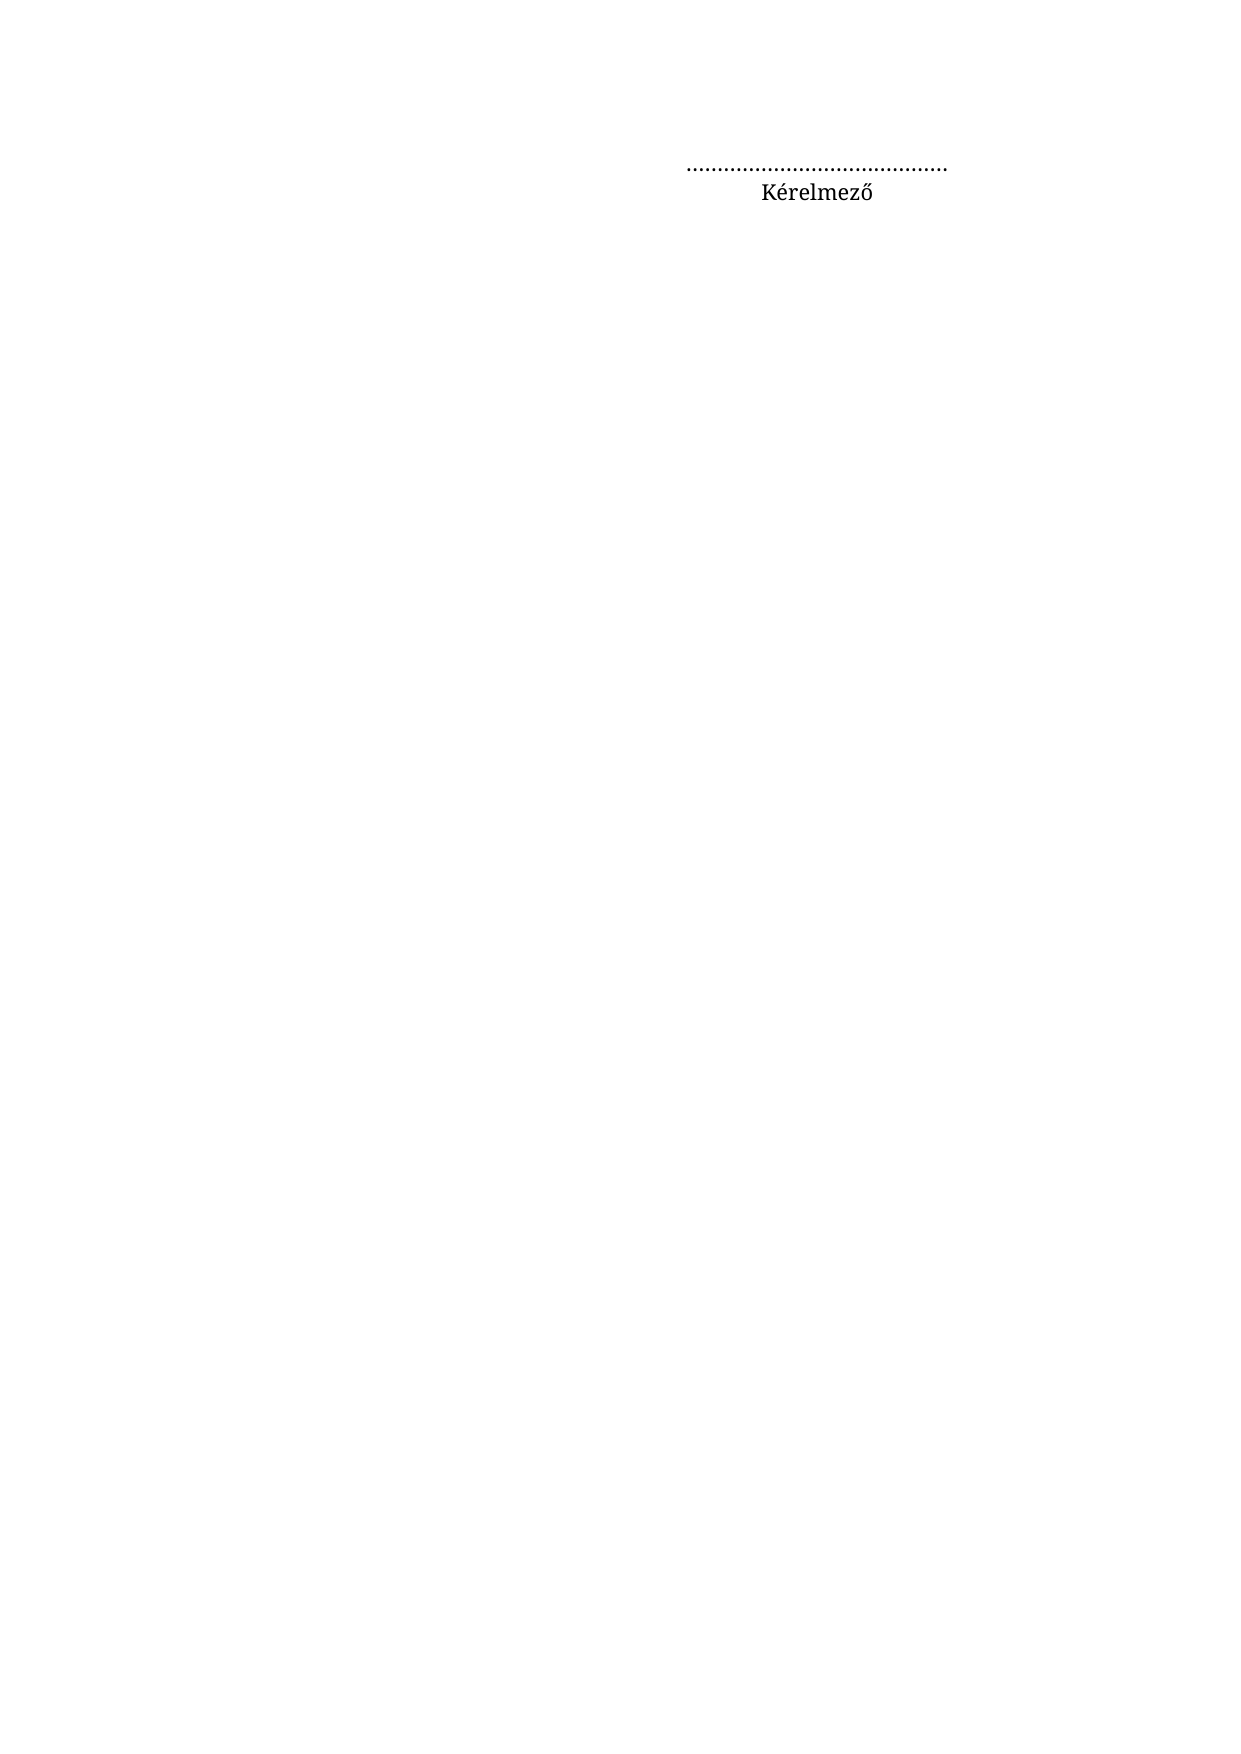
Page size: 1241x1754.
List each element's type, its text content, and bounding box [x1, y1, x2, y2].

text …………………………………… [541, 148, 1093, 177]
text Kérelmező [541, 177, 1093, 207]
